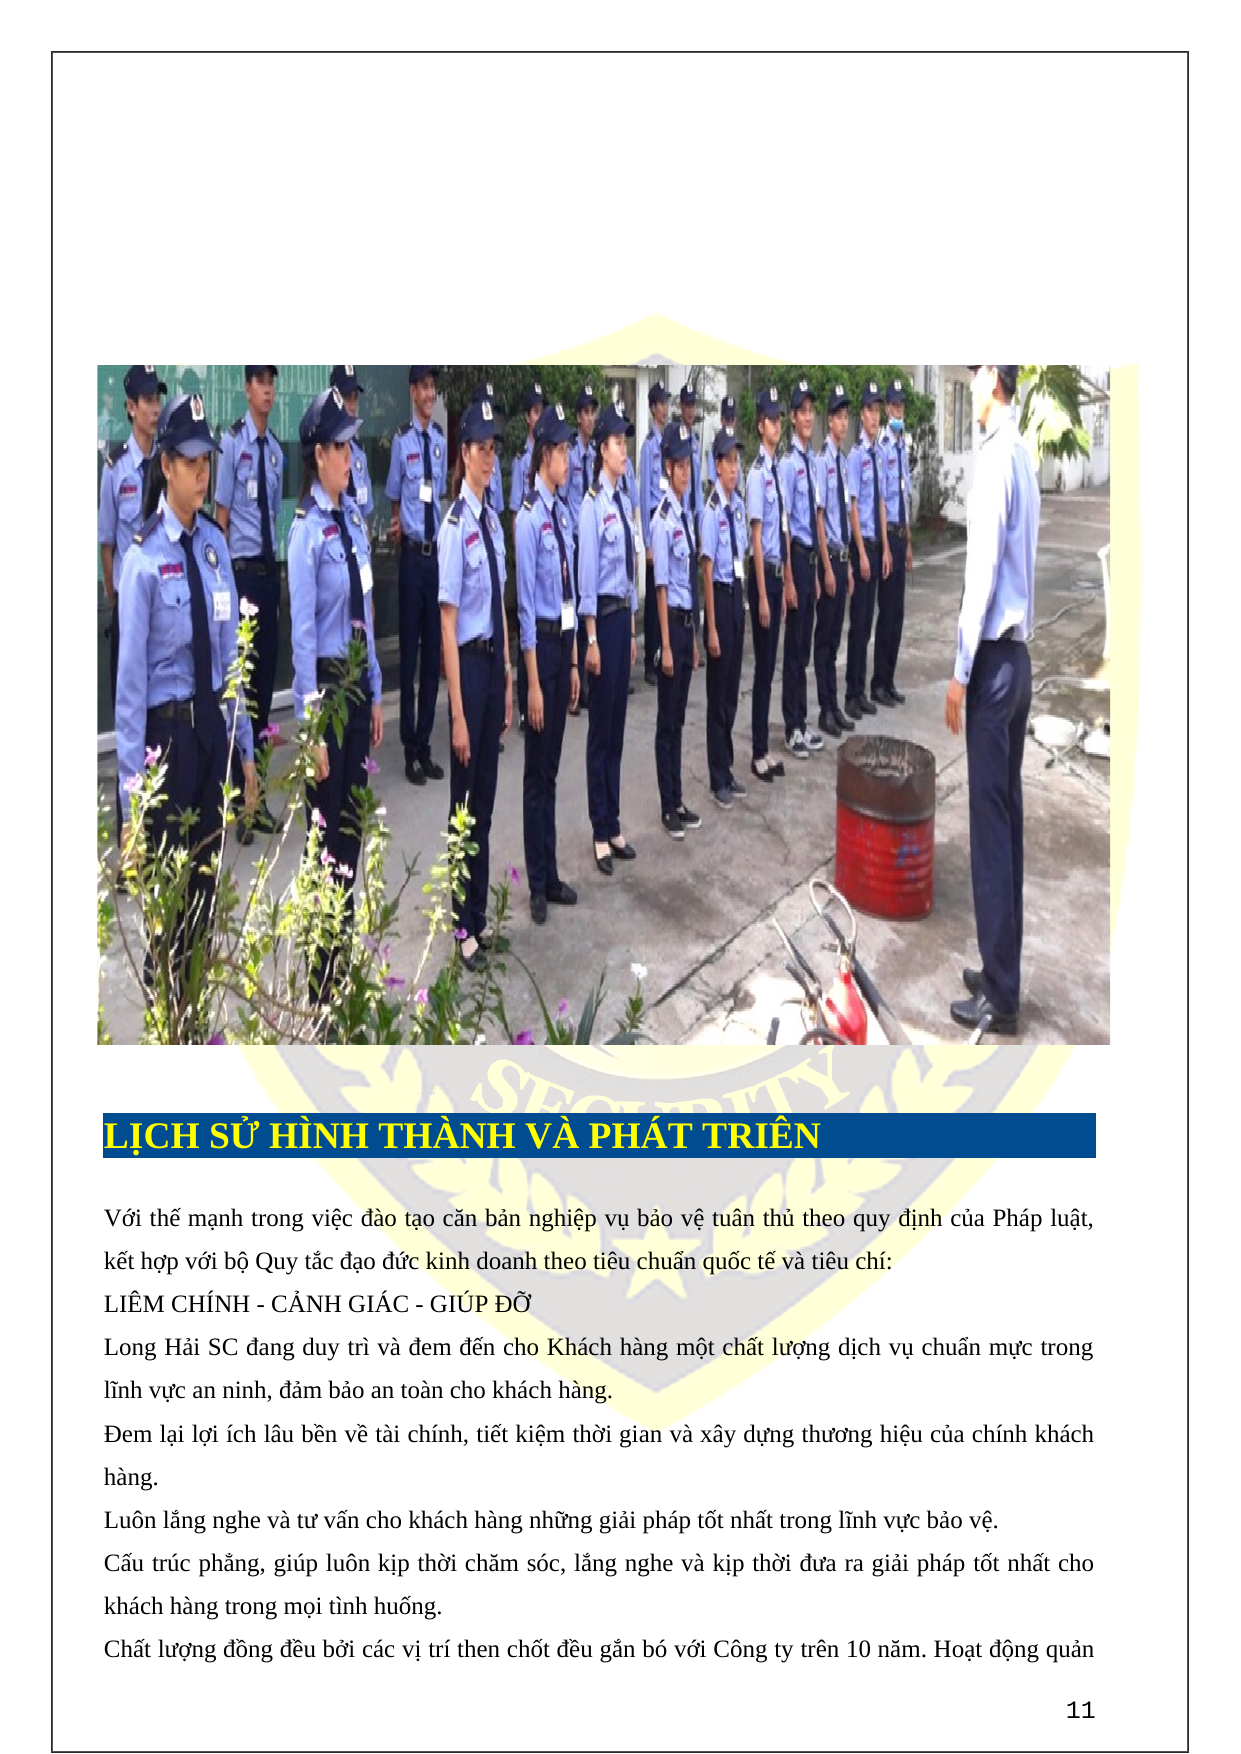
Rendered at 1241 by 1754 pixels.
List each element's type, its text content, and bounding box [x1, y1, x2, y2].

text Với thế mạnh trong việc đào tạo căn bản nghiệp vụ bảo vệ tuân thủ theo quy định của Pháp luật, kết hợp với bộ Quy tắc đạo đức kinh doanh theo tiêu chuẩn quốc tế và tiêu chí: [104, 1203, 1096, 1275]
text LỊCH SỬ HÌNH THÀNH VÀ PHÁT TRIÊN [104, 1114, 1095, 1157]
text Long Hải SC đang duy trì và đem đến cho Khách hàng một chất lượng dịch vụ chuẩn mực trong lĩnh vực an ninh, đảm bảo an toàn cho khách hàng. [104, 1332, 1096, 1404]
text LIÊM CHÍNH - CẢNH GIÁC - GIÚP ĐỠ [104, 1289, 1096, 1318]
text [104, 1634, 1096, 1663]
text Luôn lắng nghe và tư vấn cho khách hàng những giải pháp tốt nhất trong lĩnh vực bảo vệ. [104, 1505, 1096, 1534]
text Đem lại lợi ích lâu bền về tài chính, tiết kiệm thời gian và xây dựng thương hiệu của chính khách hàng. [104, 1419, 1096, 1491]
picture [97, 365, 1111, 1045]
text Cấu trúc phẳng, giúp luôn kịp thời chăm sóc, lắng nghe và kịp thời đưa ra giải pháp tốt nhất cho khách hàng trong mọi tình huống. [104, 1548, 1096, 1620]
